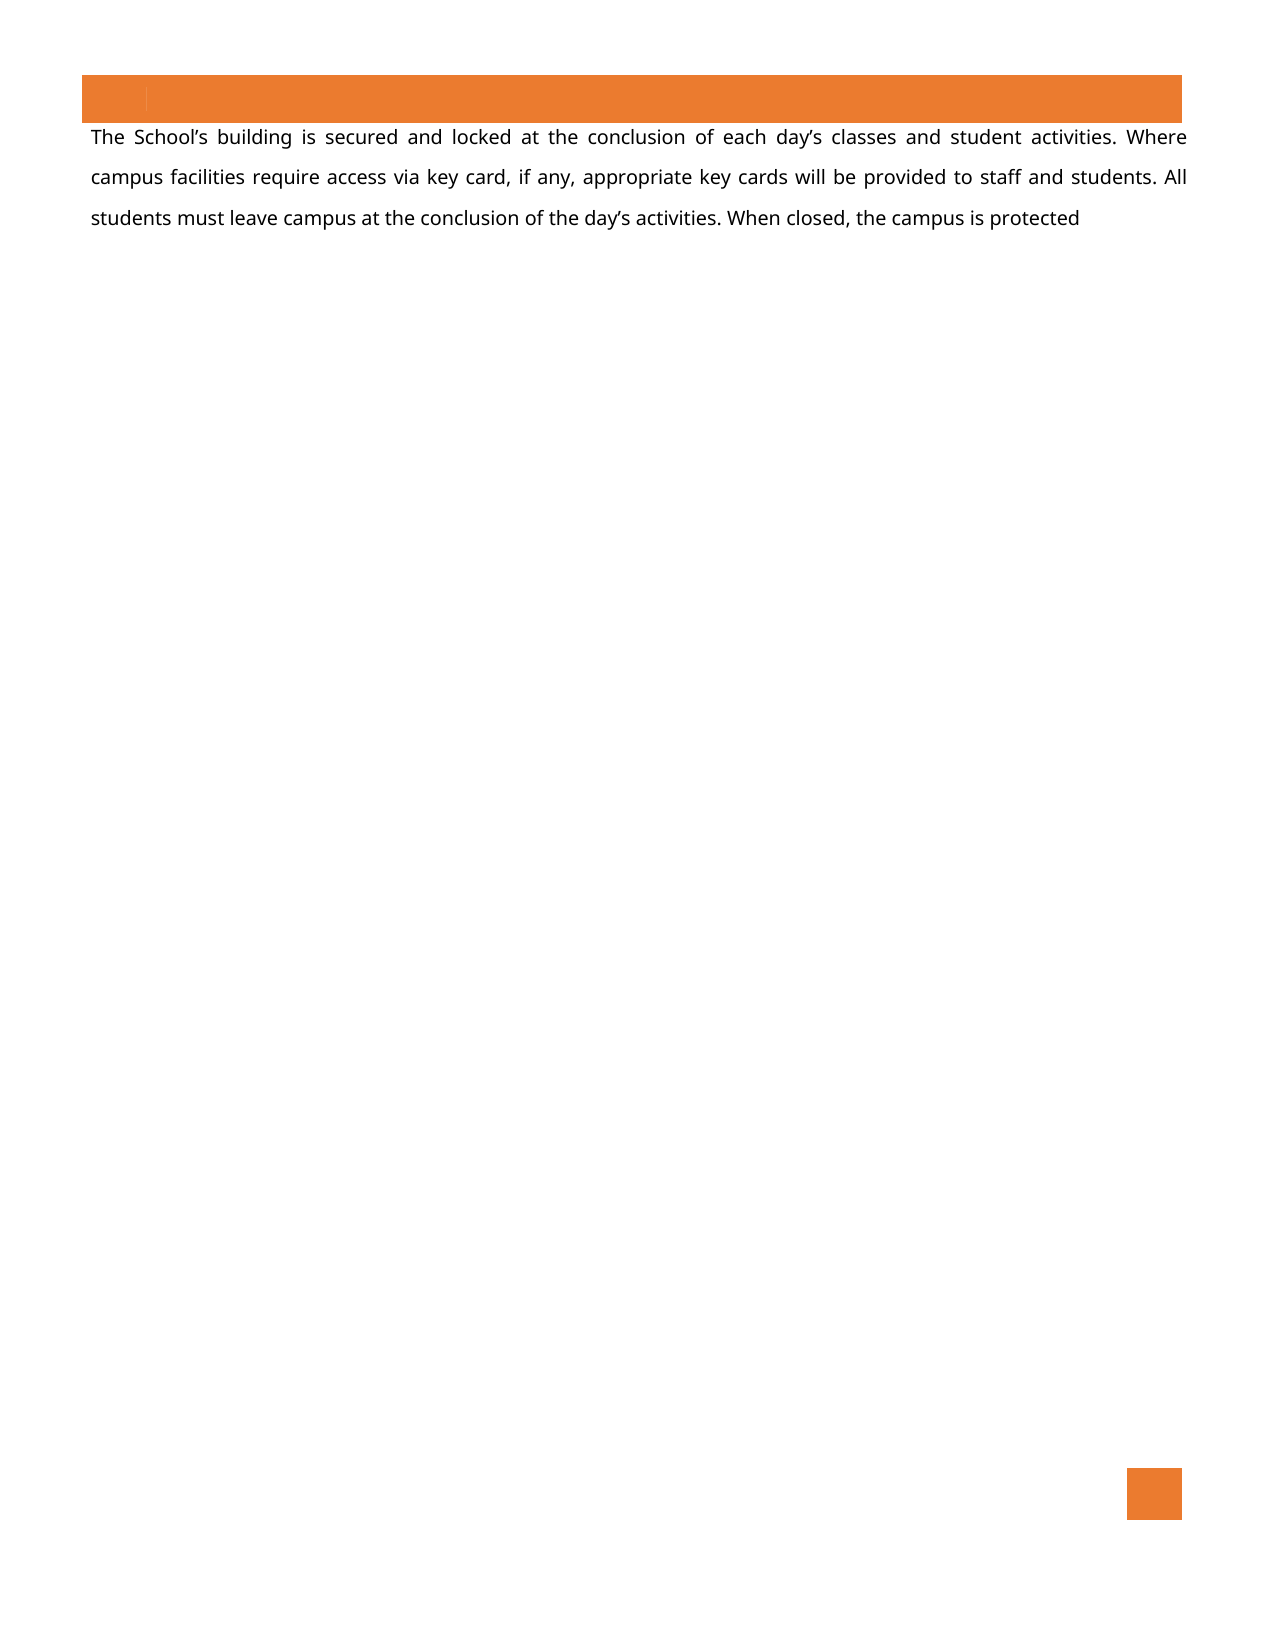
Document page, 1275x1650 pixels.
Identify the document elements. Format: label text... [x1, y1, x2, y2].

text The School’s building is secured and locked at the conclusion of each day’s classes and student activities. Where campus facilities require access via key card, if any, appropriate key cards will be provided to staff and students. All students must leave campus at the conclusion of the day’s activities. When closed, the campus is protected [91, 123, 1188, 231]
